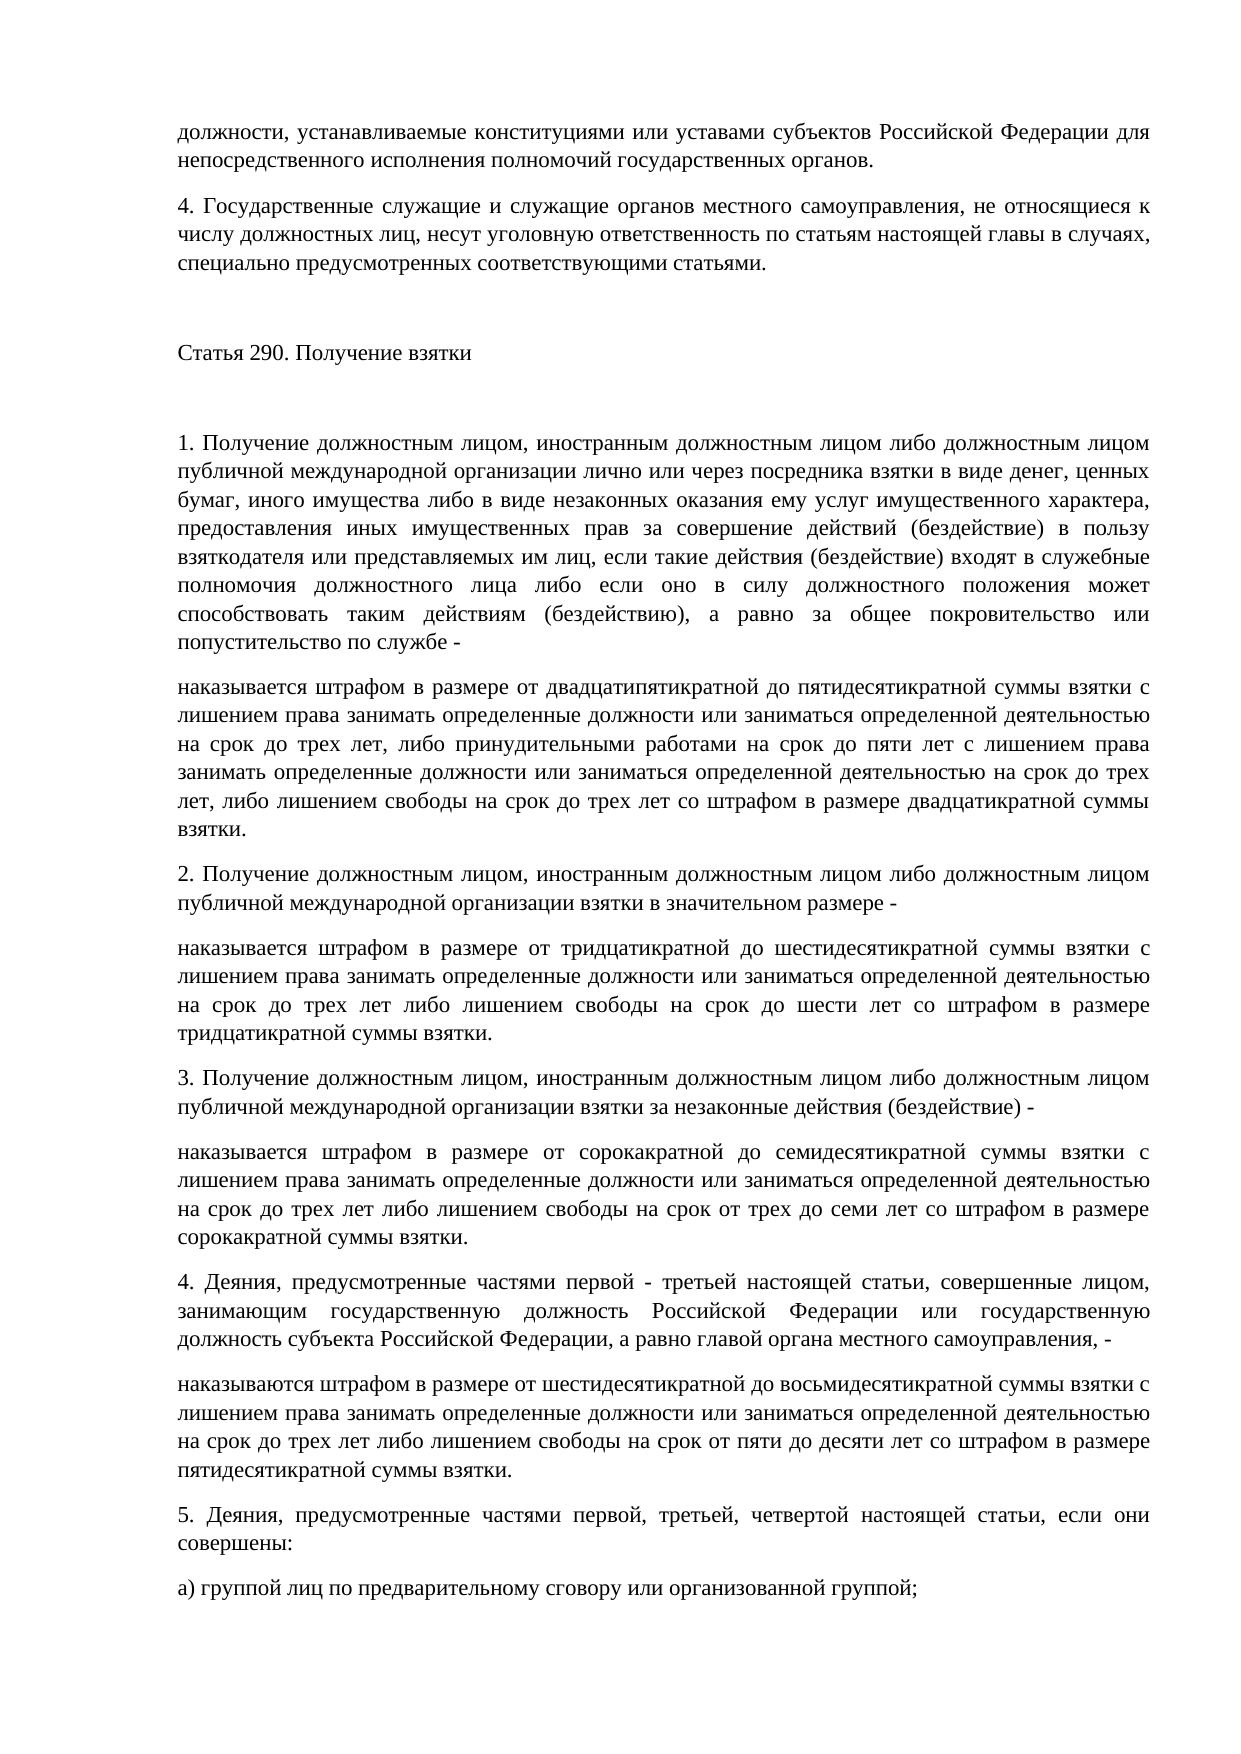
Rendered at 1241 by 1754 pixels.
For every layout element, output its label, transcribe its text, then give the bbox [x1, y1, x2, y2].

text 4. Государственные служащие и служащие органов местного самоуправления, не относящиеся к числу должностных лиц, несут уголовную ответственность по статьям настоящей главы в случаях, специально предусмотренных соответствующими статьями. [177, 192, 1152, 275]
text наказывается штрафом в размере от двадцатипятикратной до пятидесятикратной суммы взятки с лишением права занимать определенные должности или заниматься определенной деятельностью на срок до трех лет, либо принудительными работами на срок до пяти лет с лишением права занимать определенные должности или заниматься определенной деятельностью на срок до трех лет, либо лишением свободы на срок до трех лет со штрафом в размере двадцатикратной суммы взятки. [177, 673, 1152, 842]
text 2. Получение должностным лицом, иностранным должностным лицом либо должностным лицом публичной международной организации взятки в значительном размере - [177, 860, 1152, 915]
text 5. Деяния, предусмотренные частями первой, третьей, четвертой настоящей статьи, если они совершены: [177, 1501, 1152, 1556]
text а) группой лиц по предварительному сговору или организованной группой; [177, 1574, 1152, 1601]
text наказывается штрафом в размере от сорокакратной до семидесятикратной суммы взятки с лишением права занимать определенные должности или заниматься определенной деятельностью на срок до трех лет либо лишением свободы на срок от трех до семи лет со штрафом в размере сорокакратной суммы взятки. [177, 1138, 1152, 1249]
text 3. Получение должностным лицом, иностранным должностным лицом либо должностным лицом публичной международной организации взятки за незаконные действия (бездействие) - [177, 1064, 1152, 1119]
text наказывается штрафом в размере от тридцатикратной до шестидесятикратной суммы взятки с лишением права занимать определенные должности или заниматься определенной деятельностью на срок до трех лет либо лишением свободы на срок до шести лет со штрафом в размере тридцатикратной суммы взятки. [177, 934, 1152, 1046]
text 1. Получение должностным лицом, иностранным должностным лицом либо должностным лицом публичной международной организации лично или через посредника взятки в виде денег, ценных бумаг, иного имущества либо в виде незаконных оказания ему услуг имущественного характера, предоставления иных имущественных прав за совершение действий (бездействие) в пользу взяткодателя или представляемых им лиц, если такие действия (бездействие) входят в служебные полномочия должностного лица либо если оно в силу должностного положения может способствовать таким действиям (бездействию), а равно за общее покровительство или попустительство по службе - [177, 429, 1152, 654]
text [177, 118, 1152, 173]
text Статья 290. Получение взятки [177, 339, 1152, 365]
text 4. Деяния, предусмотренные частями первой - третьей настоящей статьи, совершенные лицом, занимающим государственную должность Российской Федерации или государственную должность субъекта Российской Федерации, а равно главой органа местного самоуправления, - [177, 1268, 1152, 1352]
text наказываются штрафом в размере от шестидесятикратной до восьмидесятикратной суммы взятки с лишением права занимать определенные должности или заниматься определенной деятельностью на срок до трех лет либо лишением свободы на срок от пяти до десяти лет со штрафом в размере пятидесятикратной суммы взятки. [177, 1370, 1152, 1482]
